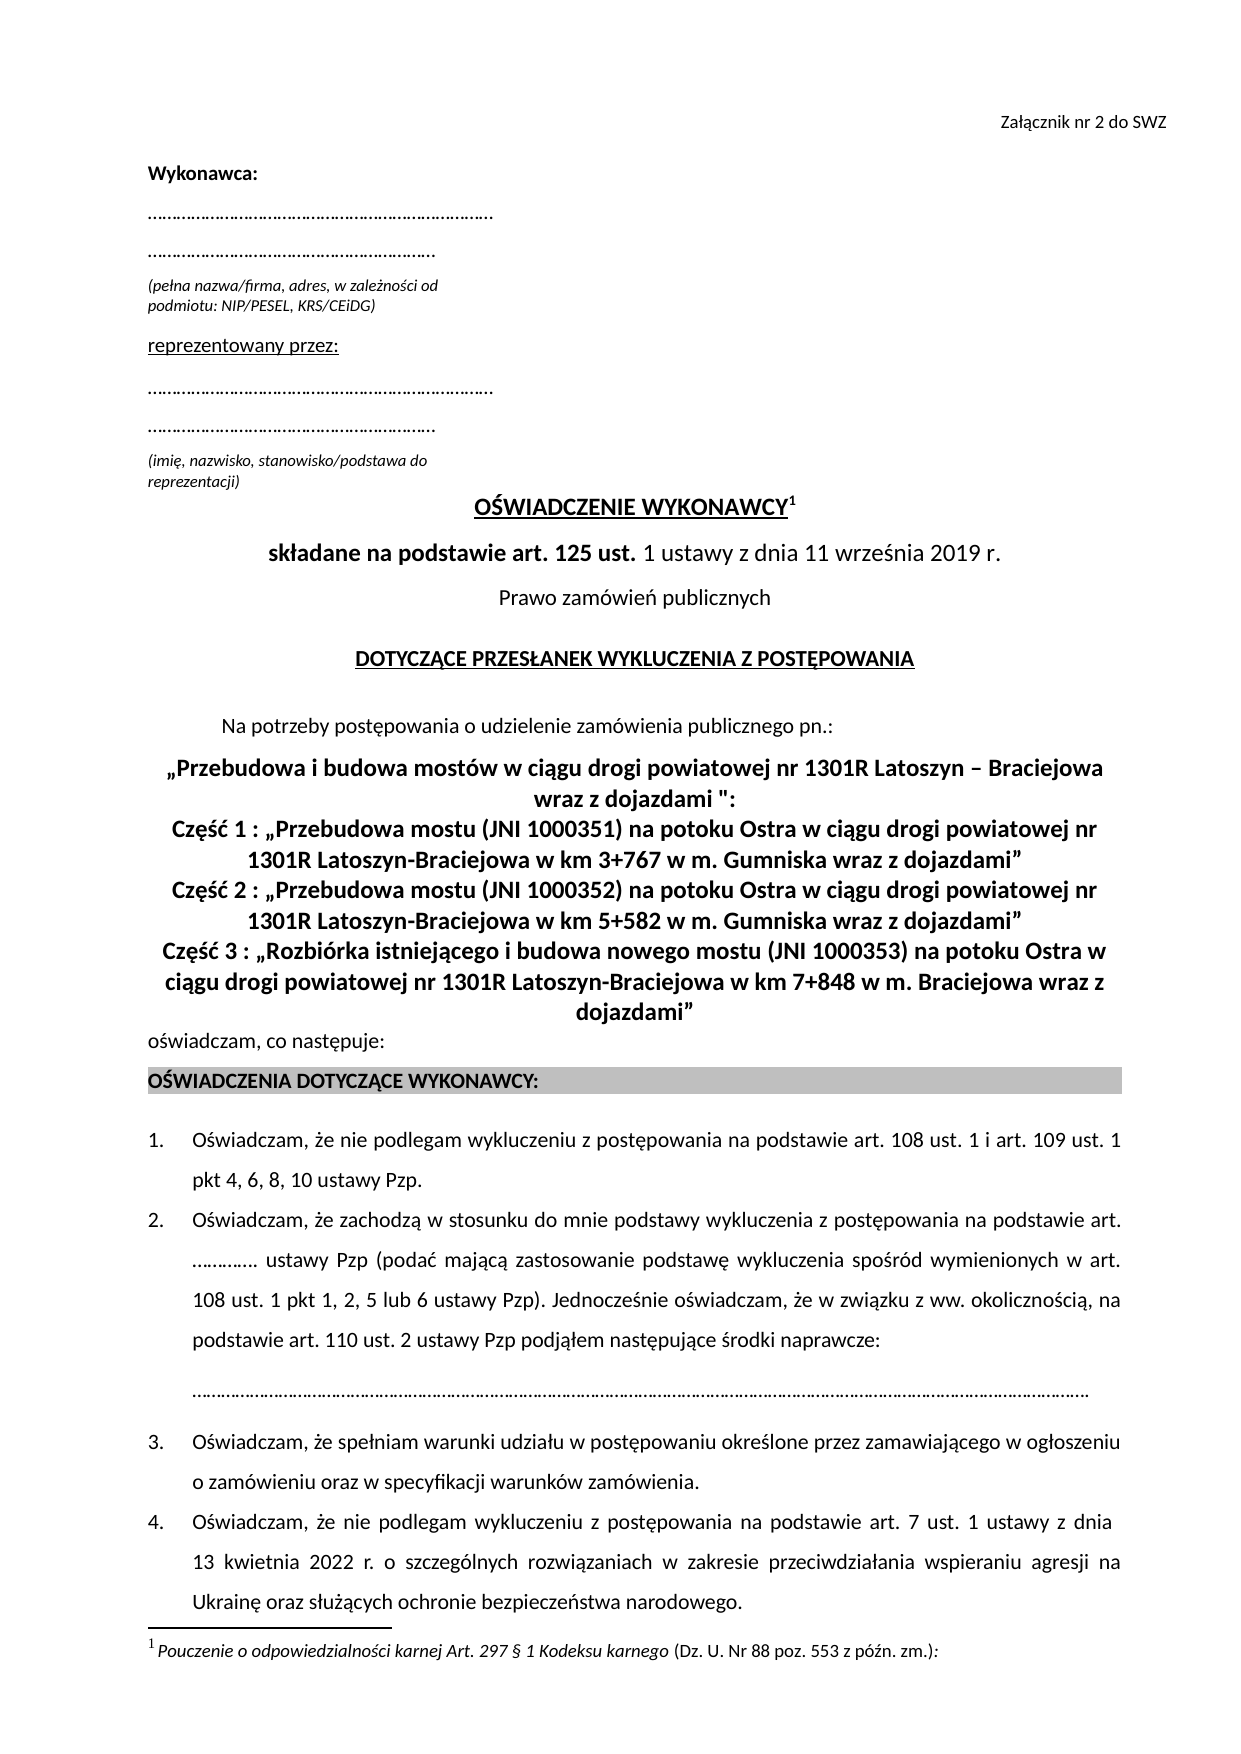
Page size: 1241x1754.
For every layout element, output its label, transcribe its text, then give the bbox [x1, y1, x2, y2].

text oświadczam, co następuje: [148, 1027, 1122, 1054]
text OŚWIADCZENIA DOTYCZĄCE WYKONAWCY: [148, 1067, 1122, 1094]
text Część 3 : „Rozbiórka istniejącego i budowa nowego mostu (JNI 1000353) na potoku Ostra w ciągu drogi powiatowej nr 1301R Latoszyn-Braciejowa w km 7+848 w m. Braciejowa wraz z dojazdami” [148, 936, 1122, 1027]
text DOTYCZĄCE PRZESŁANEK WYKLUCZENIA Z POSTĘPOWANIA [148, 644, 1122, 672]
text …………………………………………………………………………………………………………………… [148, 199, 502, 262]
text Załącznik nr 2 do SWZ [694, 110, 1166, 133]
text …………………………………………………………………………………………………………………… [148, 374, 502, 438]
text Prawo zamówień publicznych [148, 583, 1122, 611]
list Oświadczam, że zachodzą w stosunku do mnie podstawy wykluczenia z postępowania na podstawie art. …………. ustawy Pzp (podać mającą zastosowanie podstawę wykluczenia spośród wymienionych w art. 108 ust. 1 pkt 1, 2, 5 lub 6 ustawy Pzp). Jednocześnie oświadczam, że w związku z ww. okolicznością, na podstawie art. 110 ust. 2 ustawy Pzp podjąłem następujące środki naprawcze: [148, 1206, 1122, 1353]
text reprezentowany przez: [148, 332, 1122, 358]
text (pełna nazwa/firma, adres, w zależności od podmiotu: NIP/PESEL, KRS/CEiDG) [148, 275, 502, 316]
text składane na podstawie art. 125 ust. 1 ustawy z dnia 11 września 2019 r. [148, 537, 1122, 568]
text ……………………………………………………………………………………………………………………………………………………………………. [192, 1377, 1122, 1403]
text Część 2 : „Przebudowa mostu (JNI 1000352) na potoku Ostra w ciągu drogi powiatowej nr 1301R Latoszyn-Braciejowa w km 5+582 w m. Gumniska wraz z dojazdami” [148, 874, 1122, 936]
list Oświadczam, że spełniam warunki udziału w postępowaniu określone przez zamawiającego w ogłoszeniu o zamówieniu oraz w specyfikacji warunków zamówienia. [148, 1428, 1122, 1495]
text Część 1 : „Przebudowa mostu (JNI 1000351) na potoku Ostra w ciągu drogi powiatowej nr 1301R Latoszyn-Braciejowa w km 3+767 w m. Gumniska wraz z dojazdami” [148, 813, 1122, 874]
text Wykonawca: [148, 160, 1122, 185]
text Na potrzeby postępowania o udzielenie zamówienia publicznego pn.: [148, 712, 1122, 739]
list Oświadczam, że nie podlegam wykluczeniu z postępowania na podstawie art. 7 ust. 1 ustawy z dnia 13 kwietnia 2022 r. o szczególnych rozwiązaniach w zakresie przeciwdziałania wspieraniu agresji na Ukrainę oraz służących ochronie bezpieczeństwa narodowego. [148, 1508, 1122, 1615]
text OŚWIADCZENIE WYKONAWCY [148, 491, 1122, 522]
list Oświadczam, że nie podlegam wykluczeniu z postępowania na podstawie art. 108 ust. 1 i art. 109 ust. 1 pkt 4, 6, 8, 10 ustawy Pzp. [148, 1126, 1122, 1193]
text „Przebudowa i budowa mostów w ciągu drogi powiatowej nr 1301R Latoszyn – Braciejowa wraz z dojazdami ": [148, 752, 1122, 813]
text (imię, nazwisko, stanowisko/podstawa do reprezentacji) [148, 451, 502, 491]
